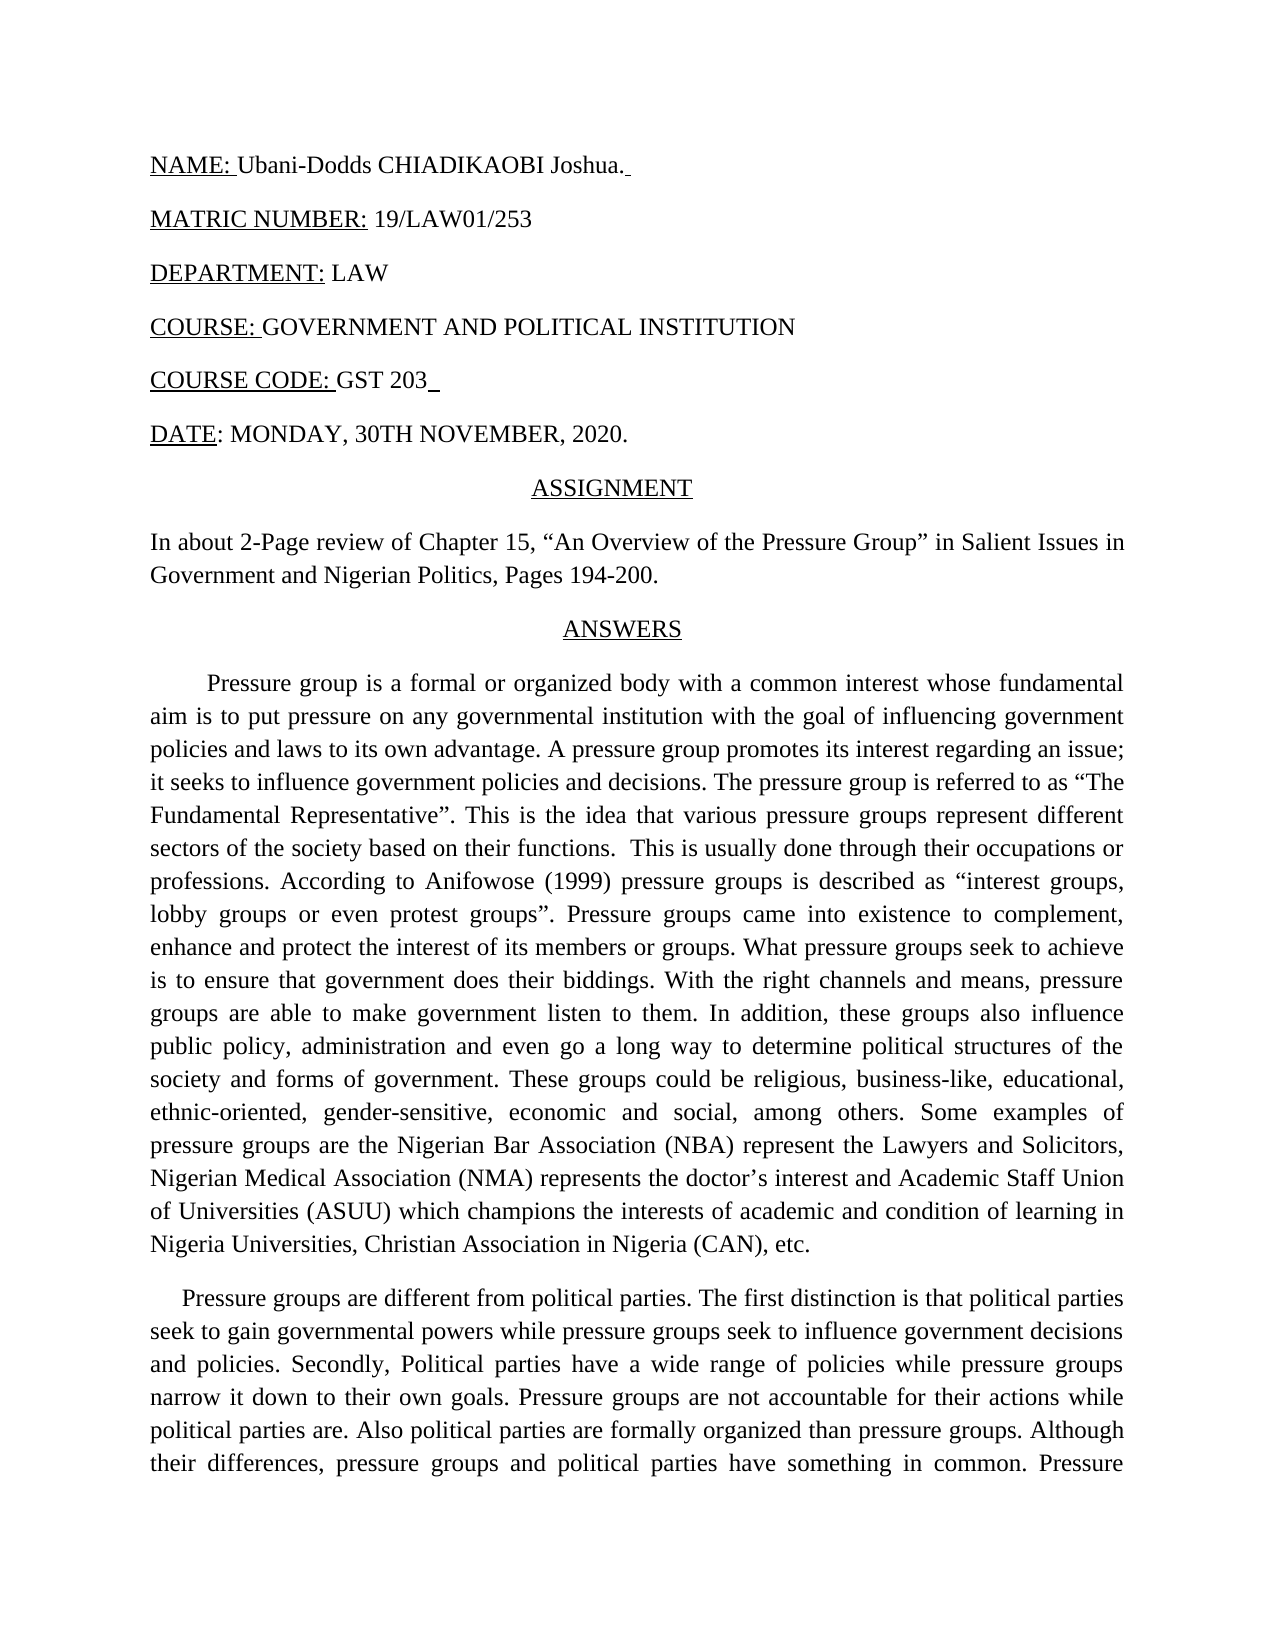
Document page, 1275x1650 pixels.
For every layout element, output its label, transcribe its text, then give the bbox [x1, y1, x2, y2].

text DEPARTMENT: LAW [150, 258, 1125, 286]
text MATRIC NUMBER: 19/LAW01/253 [150, 204, 1125, 233]
text Pressure group is a formal or organized body with a common interest whose fundamental aim is to put pressure on any governmental institution with the goal of influencing government policies and laws to its own advantage. A pressure group promotes its interest regarding an issue; it seeks to influence government policies and decisions. The pressure group is referred to as “The Fundamental Representative”. This is the idea that various pressure groups represent different sectors of the society based on their functions. This is usually done through their occupations or professions. According to Anifowose (1999) pressure groups is described as “interest groups, lobby groups or even protest groups”. Pressure groups came into existence to complement, enhance and protect the interest of its members or groups. What pressure groups seek to achieve is to ensure that government does their biddings. With the right channels and means, pressure groups are able to make government listen to them. In addition, these groups also influence public policy, administration and even go a long way to determine political structures of the society and forms of government. These groups could be religious, business-like, educational, ethnic-oriented, gender-sensitive, economic and social, among others. Some examples of pressure groups are the Nigerian Bar Association (NBA) represent the Lawyers and Solicitors, Nigerian Medical Association (NMA) represents the doctor’s interest and Academic Staff Union of Universities (ASUU) which champions the interests of academic and condition of learning in Nigeria Universities, Christian Association in Nigeria (CAN), etc. [150, 668, 1125, 1258]
text NAME: Ubani-Dodds CHIADIKAOBI Joshua. [150, 150, 1125, 179]
text COURSE: GOVERNMENT AND POLITICAL INSTITUTION [150, 312, 1125, 340]
text ANSWERS [150, 614, 1125, 643]
text In about 2-Page review of Chapter 15, “An Overview of the Pressure Group” in Salient Issues in Government and Nigerian Politics, Pages 194-200. [150, 527, 1125, 589]
text DATE: MONDAY, 30TH NOVEMBER, 2020. [150, 419, 1125, 448]
text ASSIGNMENT [150, 473, 1125, 502]
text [150, 1283, 1125, 1477]
text COURSE CODE: GST 203 [150, 365, 1125, 394]
